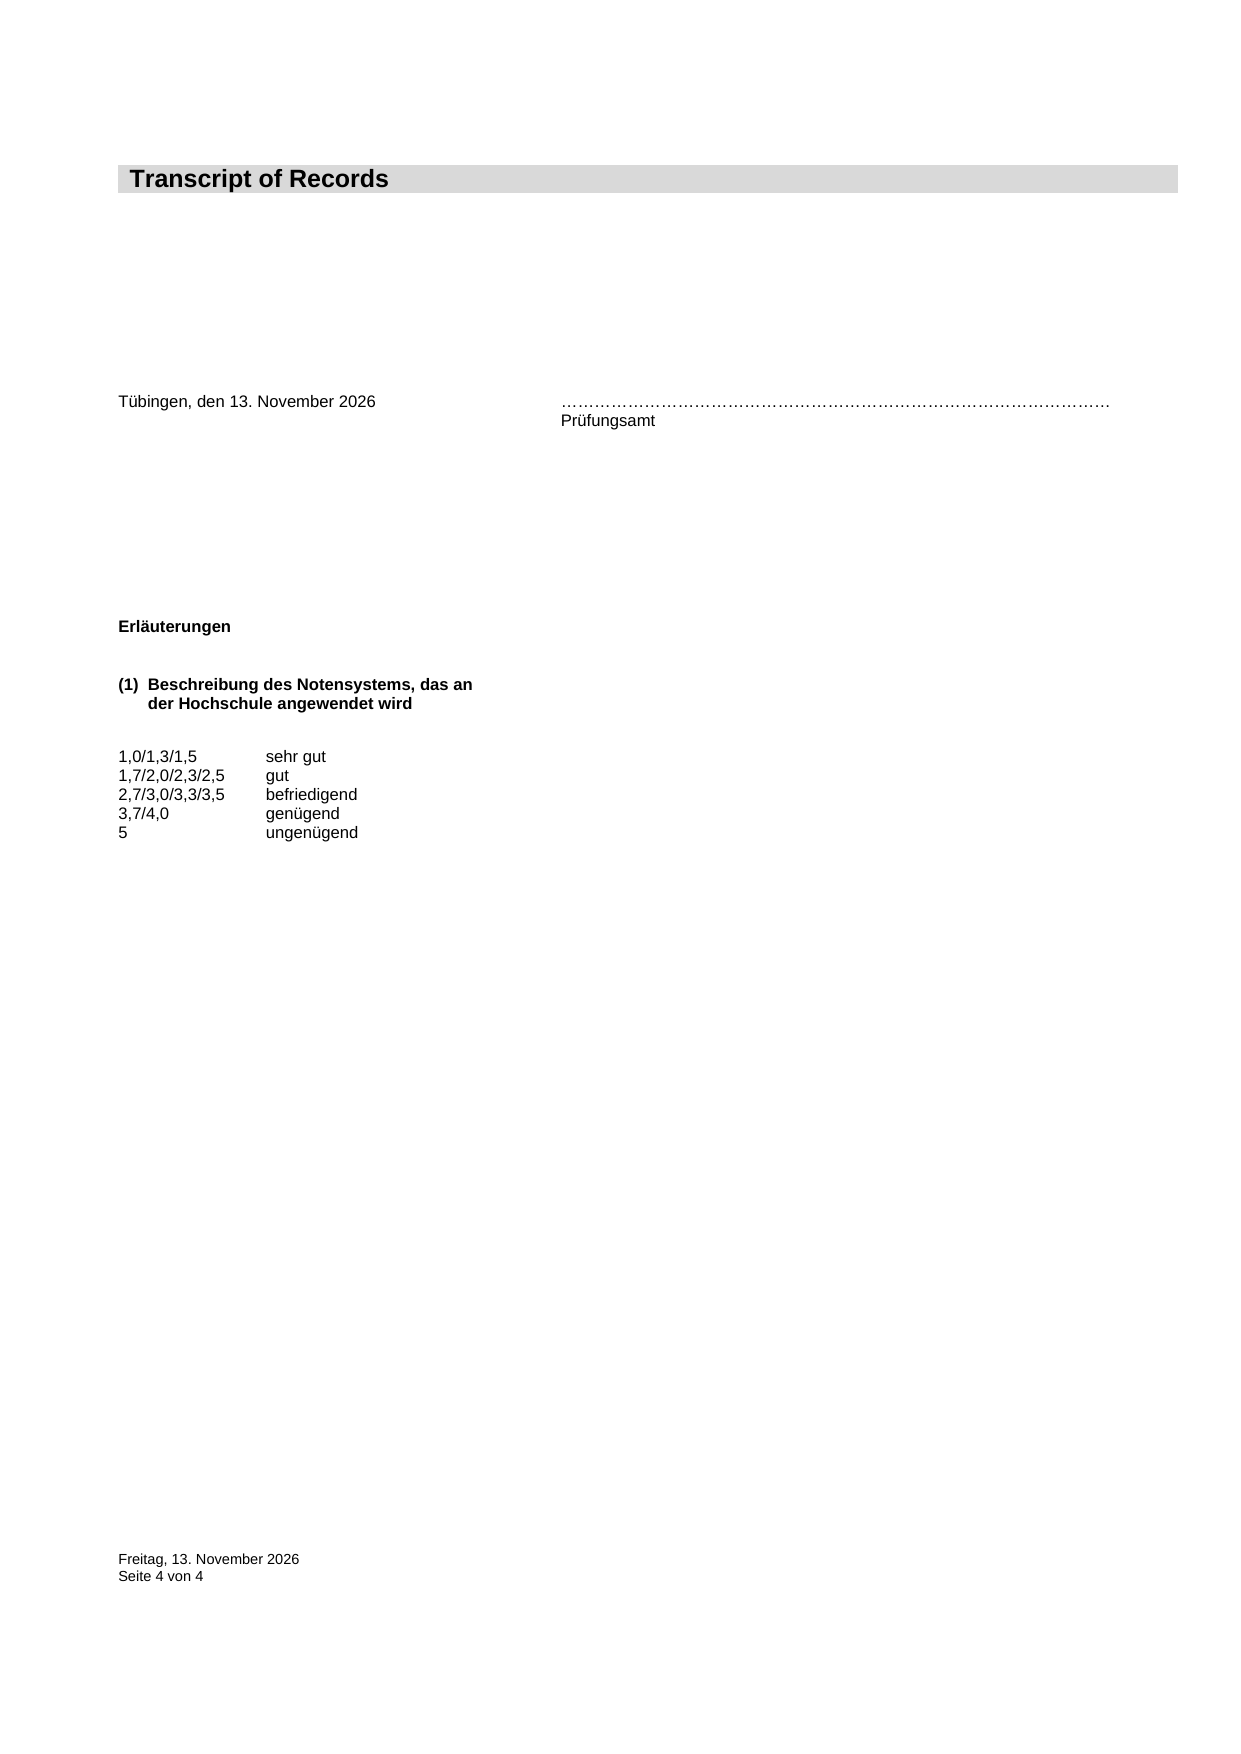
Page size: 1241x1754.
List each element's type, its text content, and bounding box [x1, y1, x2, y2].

text 1,0/1,3/1,5 sehr gut [118, 747, 1134, 766]
text 3,7/4,0 genügend [118, 804, 1134, 823]
text Erläuterungen [118, 617, 1134, 636]
text Prüfungsamt [118, 411, 1134, 430]
text 2,7/3,0/3,3/3,5 befriedigend [118, 785, 1134, 804]
text 1,7/2,0/2,3/2,5 gut [118, 766, 1134, 785]
text Tübingen, den 3. Januar 2018 ……………………………………………………………………………………… [118, 392, 1134, 411]
text 5 ungenügend [118, 823, 1134, 842]
list Beschreibung des Notensystems, das an der Hochschule angewendet wird [118, 675, 1134, 713]
